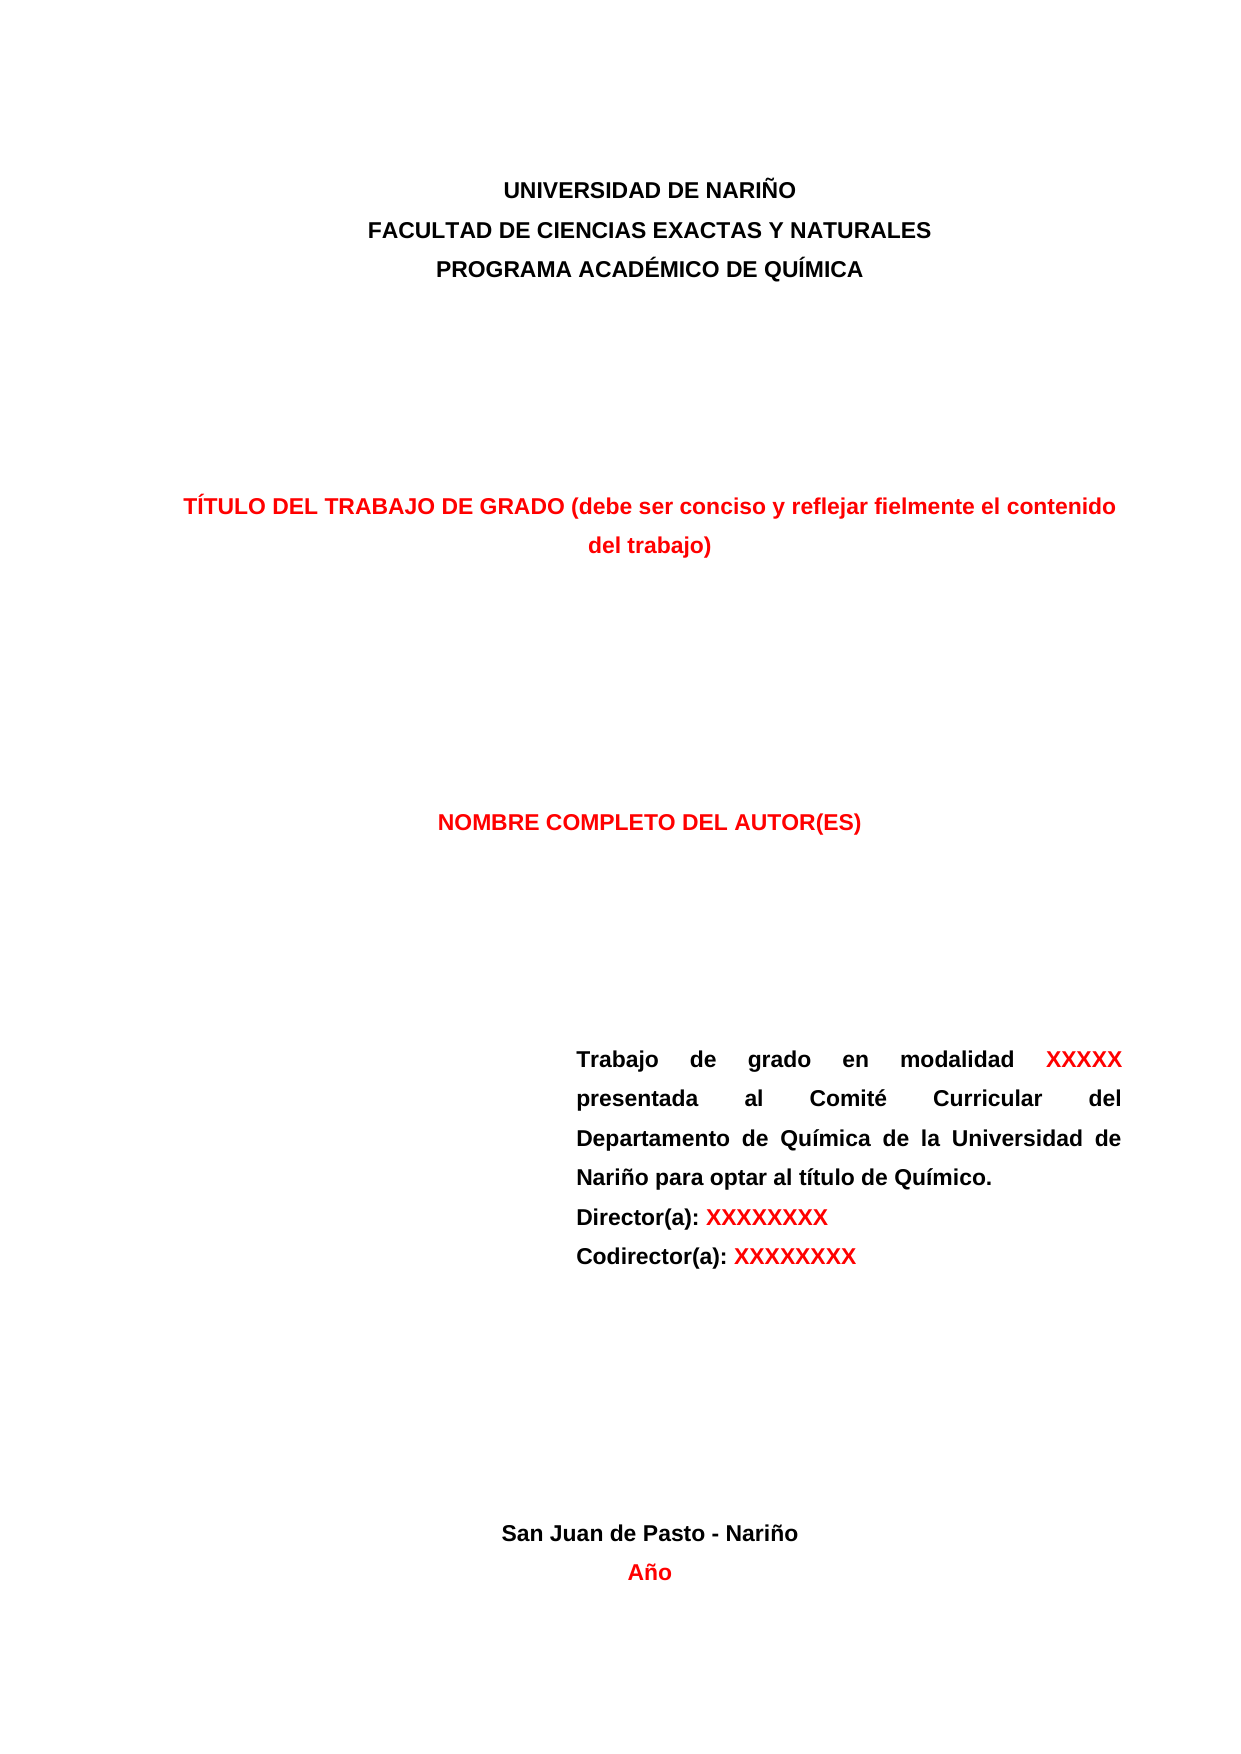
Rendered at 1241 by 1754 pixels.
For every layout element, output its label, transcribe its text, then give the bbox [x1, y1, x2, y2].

text PROGRAMA ACADÉMICO DE QUÍMICA [177, 256, 1122, 282]
text Codirector(a): XXXXXXXX [576, 1243, 1122, 1269]
text NOMBRE COMPLETO DEL AUTOR(ES) [177, 809, 1122, 835]
text San Juan de Pasto - Nariño [177, 1519, 1122, 1546]
text FACULTAD DE CIENCIAS EXACTAS Y NATURALES [177, 217, 1122, 243]
text TÍTULO DEL TRABAJO DE GRADO (debe ser conciso y reflejar fielmente el contenido del trabajo) [177, 493, 1122, 559]
text Año [177, 1559, 1122, 1585]
text Trabajo de grado en modalidad XXXXX presentada al Comité Curricular del Departamento de Química de la Universidad de Nariño para optar al título de Químico. [576, 1046, 1122, 1191]
text UNIVERSIDAD DE NARIÑO [177, 177, 1122, 203]
text Director(a): XXXXXXXX [576, 1204, 1122, 1230]
